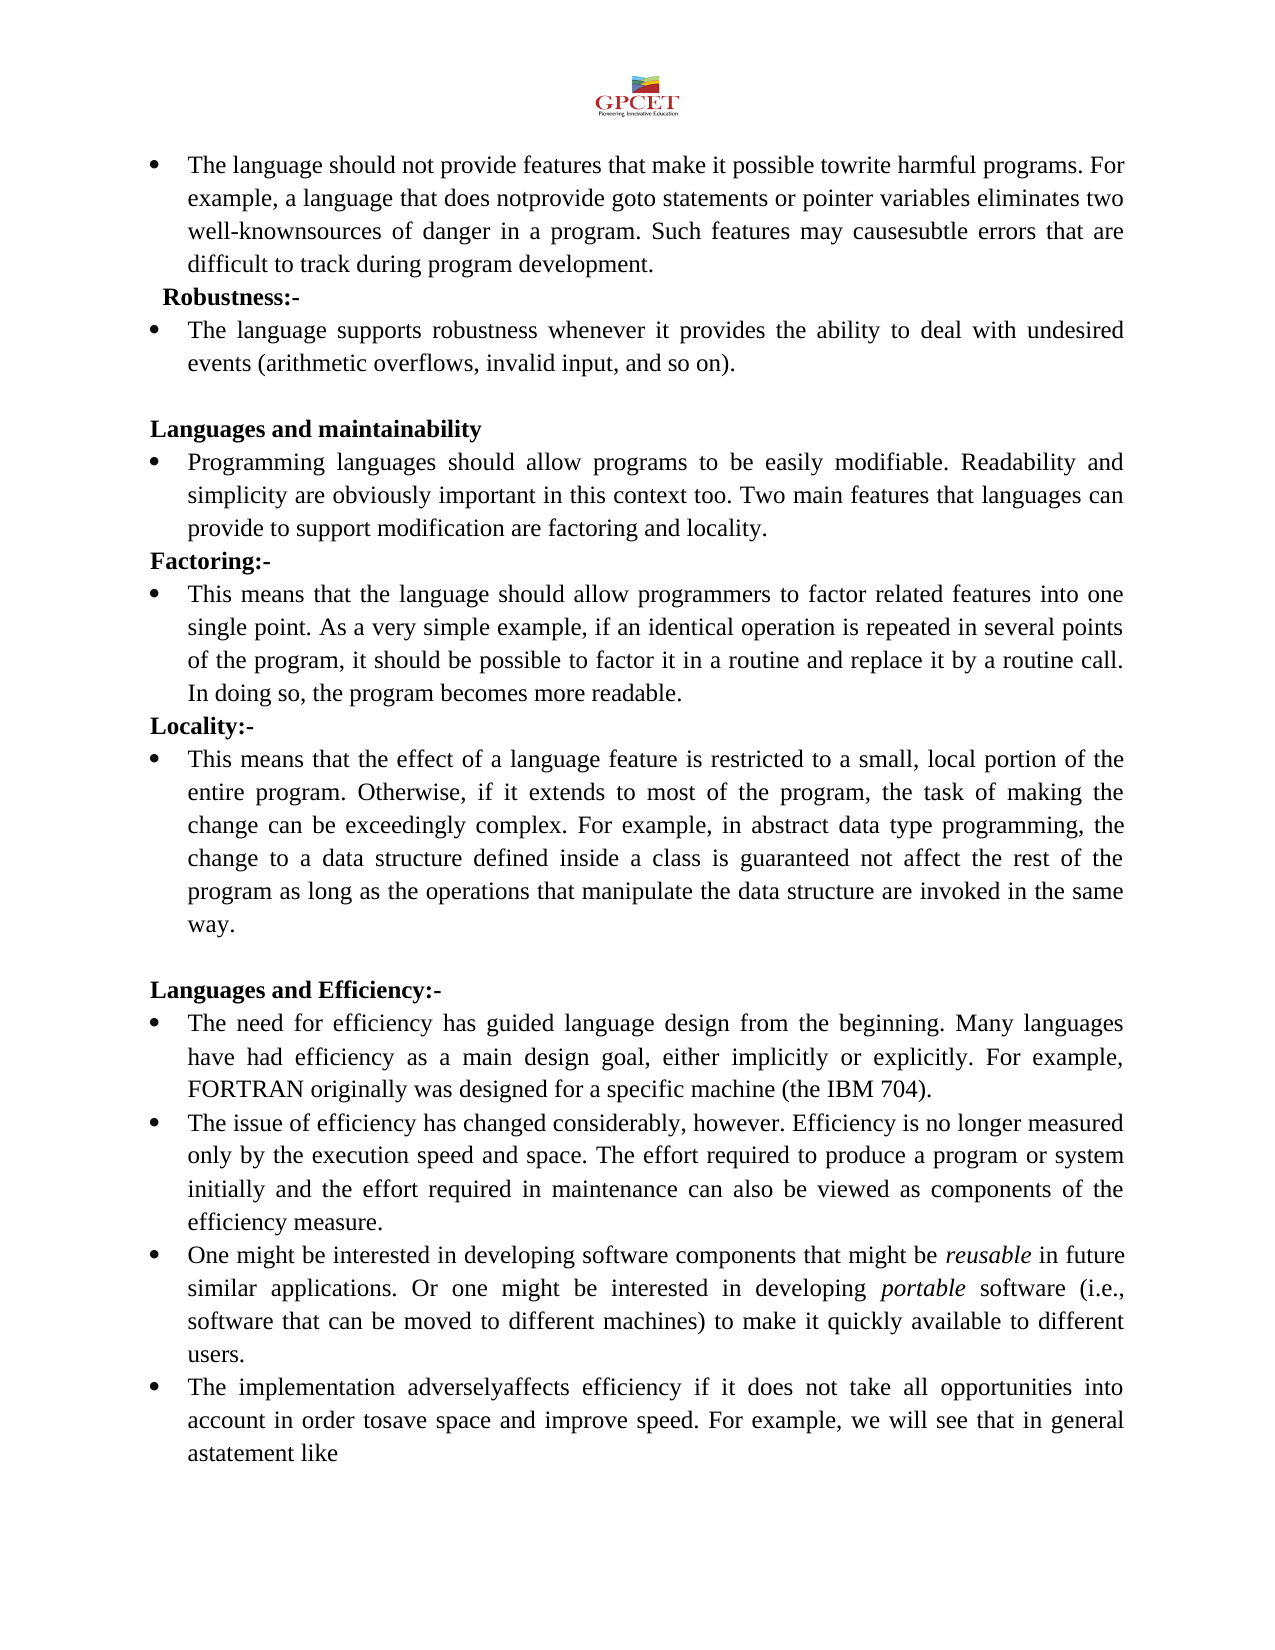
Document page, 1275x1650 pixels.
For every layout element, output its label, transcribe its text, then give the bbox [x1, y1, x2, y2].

text Languages and Efficiency:- [150, 976, 1125, 1004]
list The need for efficiency has guided language design from the beginning. Many languages have had efficiency as a main design goal, either implicitly or explicitly. For example, FORTRAN originally was designed for a specific machine (the IBM 704). [150, 1008, 1125, 1103]
list This means that the effect of a language feature is restricted to a small, local portion of the entire program. Otherwise, if it extends to most of the program, the task of making the change can be exceedingly complex. For example, in abstract data type programming, the change to a data structure defined inside a class is guaranteed not affect the rest of the program as long as the operations that manipulate the data structure are invoked in the same way. [150, 744, 1125, 938]
list The issue of efficiency has changed considerably, however. Efficiency is no longer measured only by the execution speed and space. The effort required to produce a program or system initially and the effort required in maintenance can also be viewed as components of the efficiency measure. [150, 1108, 1125, 1235]
text Factoring:- [150, 546, 1125, 575]
list The language should not provide features that make it possible towrite harmful programs. For example, a language that does notprovide goto statements or pointer variables eliminates two well-knownsources of danger in a program. Such features may causesubtle errors that are difficult to track during program development. [150, 150, 1125, 278]
picture [593, 73, 682, 120]
list This means that the language should allow programmers to factor related features into one single point. As a very simple example, if an identical operation is repeated in several points of the program, it should be possible to factor it in a routine and replace it by a routine call. In doing so, the program becomes more readable. [150, 579, 1125, 707]
text Locality:- [150, 711, 1125, 740]
text Languages and maintainability [150, 414, 1125, 443]
list One might be interested in developing software components that might be reusable in future similar applications. Or one might be interested in developing portable software (i.e., software that can be moved to different machines) to make it quickly available to different users. [150, 1240, 1125, 1367]
list Programming languages should allow programs to be easily modifiable. Readability and simplicity are obviously important in this context too. Two main features that languages can provide to support modification are factoring and locality. [150, 447, 1125, 542]
list The language supports robustness whenever it provides the ability to deal with undesired events (arithmetic overflows, invalid input, and so on). [150, 315, 1125, 377]
list The implementation adverselyaffects efficiency if it does not take all opportunities into account in order tosave space and improve speed. For example, we will see that in general astatement like [150, 1372, 1125, 1467]
text Robustness:- [150, 282, 1125, 311]
